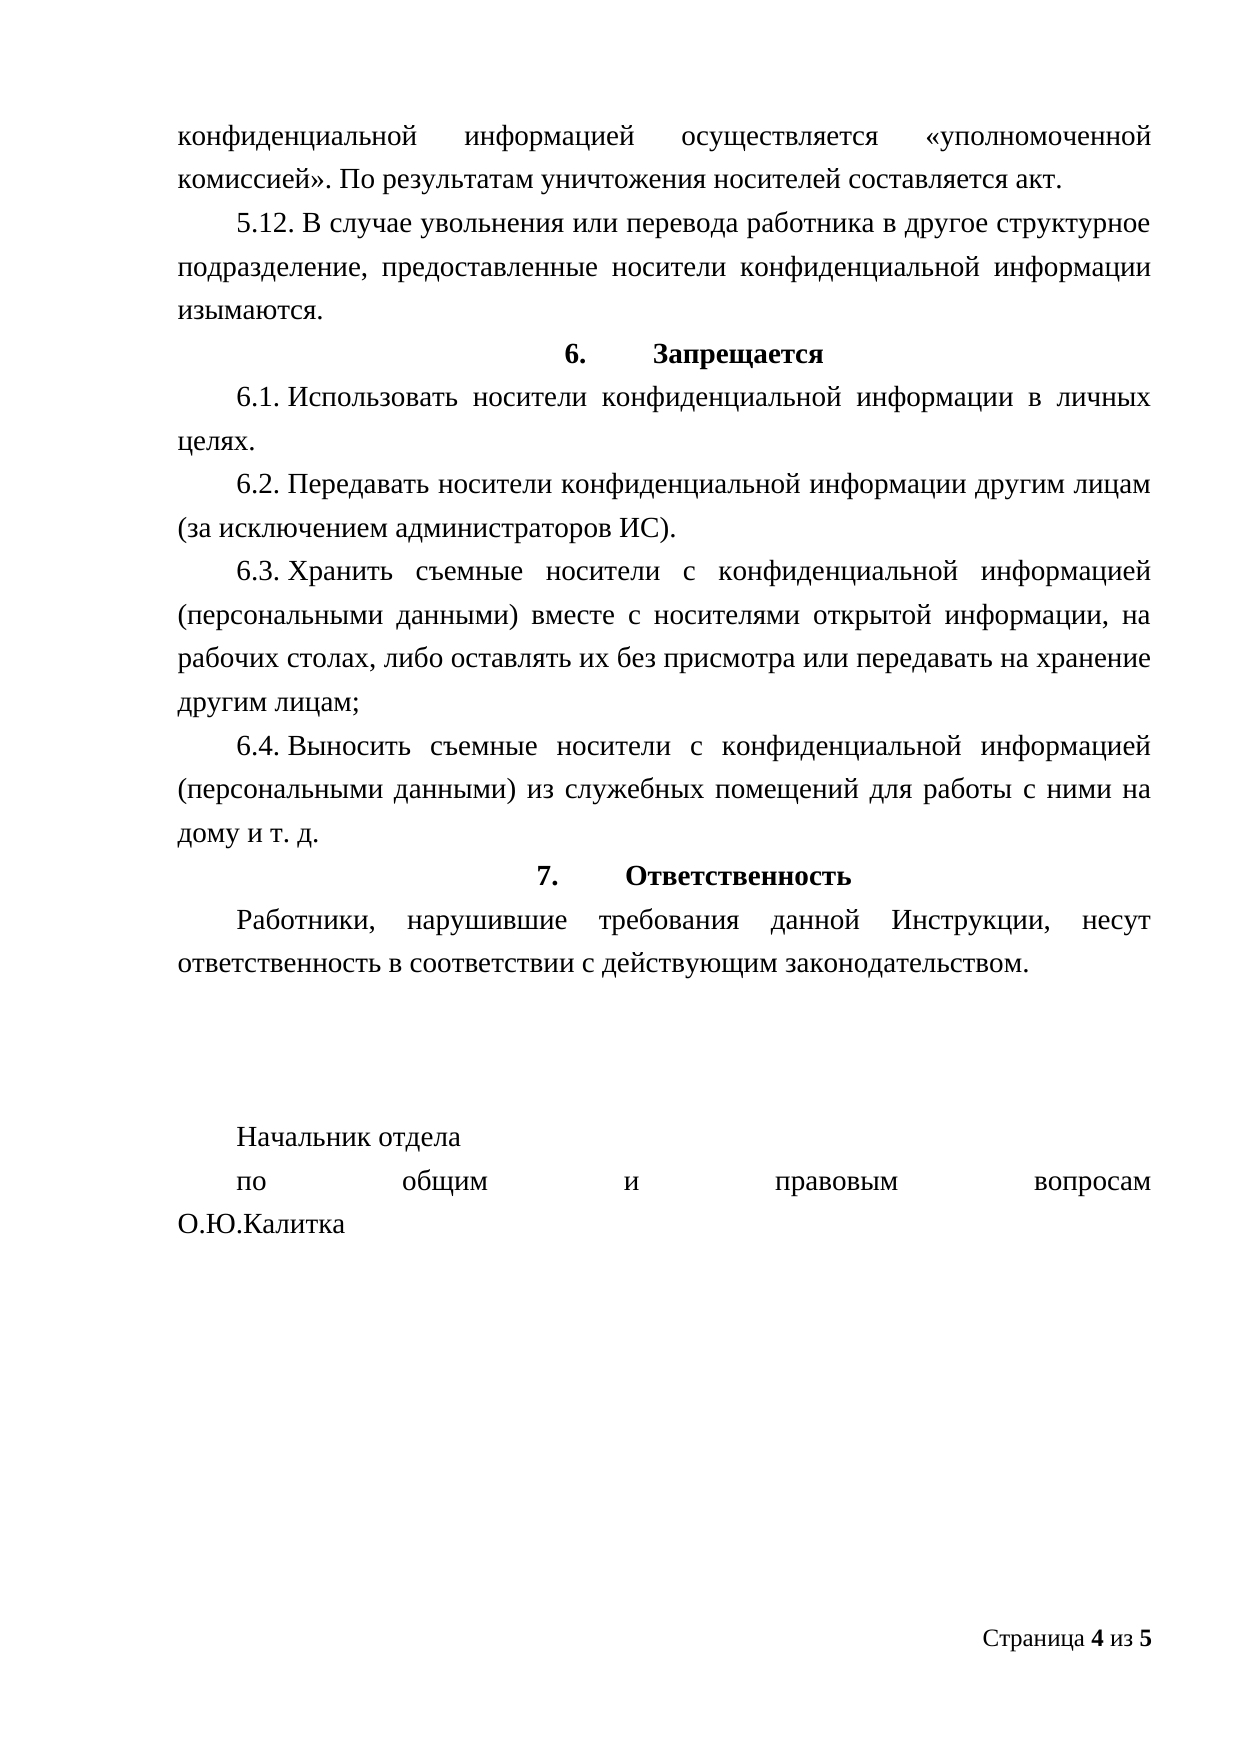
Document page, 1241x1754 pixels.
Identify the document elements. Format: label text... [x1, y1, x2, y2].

text Начальник отдела [177, 1119, 1152, 1153]
list Использовать носители конфиденциальной информации в личных целях. [177, 379, 1152, 456]
list Хранить съемные носители с конфиденциальной информацией (персональными данными) вместе с носителями открытой информации, на рабочих столах, либо оставлять их без присмотра или передавать на хранение другим лицам; [177, 553, 1152, 718]
text по общим и правовым вопросам О.Ю.Калитка [177, 1163, 1152, 1240]
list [177, 118, 1152, 195]
list В случае увольнения или перевода работника в другое структурное подразделение, предоставленные носители конфиденциальной информации изымаются. [177, 205, 1152, 326]
text Работники, нарушившие требования данной Инструкции, несут ответственность в соответствии с действующим законодательством. [177, 902, 1152, 979]
list Ответственность [177, 858, 1152, 892]
list Выносить съемные носители с конфиденциальной информацией (персональными данными) из служебных помещений для работы с ними на дому и т. д. [177, 728, 1152, 848]
list Передавать носители конфиденциальной информации другим лицам (за исключением администраторов ИС). [177, 466, 1152, 543]
list Запрещается [177, 336, 1152, 369]
